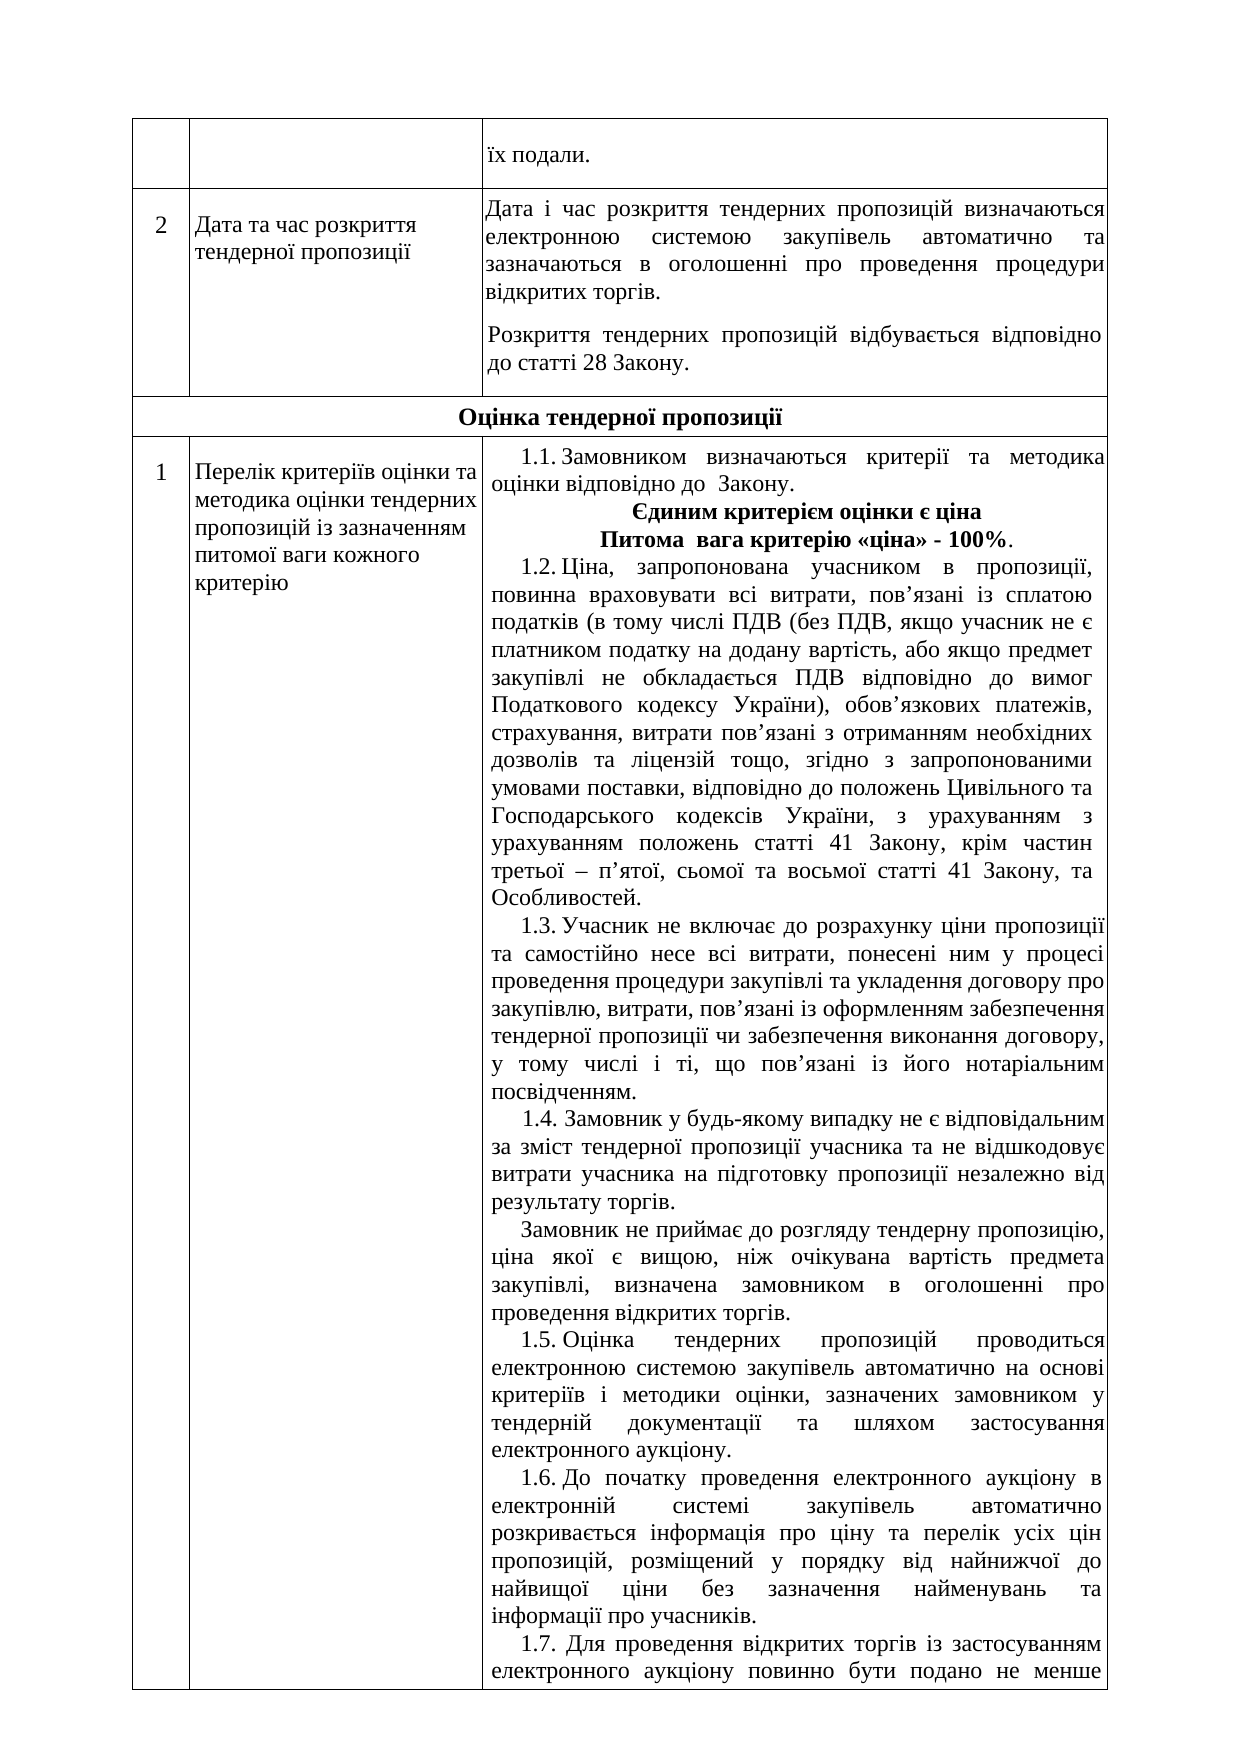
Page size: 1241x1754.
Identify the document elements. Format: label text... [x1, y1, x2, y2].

table_cell Оцінка тендерної пропозиції [133, 397, 1107, 436]
table_cell Дата і час розкриття тендерних пропозицій визначаються електронною системою закупівель автоматично та зазначаються в оголошенні про проведення процедури відкритих торгів. Розкриття тендерних пропозицій відбувається відповідно до статті 28 Закону. [483, 189, 1107, 396]
table_cell 2 [133, 189, 189, 396]
table_cell Дата та час розкриття тендерної пропозиції [190, 189, 482, 396]
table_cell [190, 119, 482, 188]
table_cell 1 [133, 119, 189, 188]
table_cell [483, 437, 1107, 1689]
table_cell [483, 119, 1107, 188]
table_cell 1 [133, 437, 189, 1689]
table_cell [190, 437, 482, 1689]
